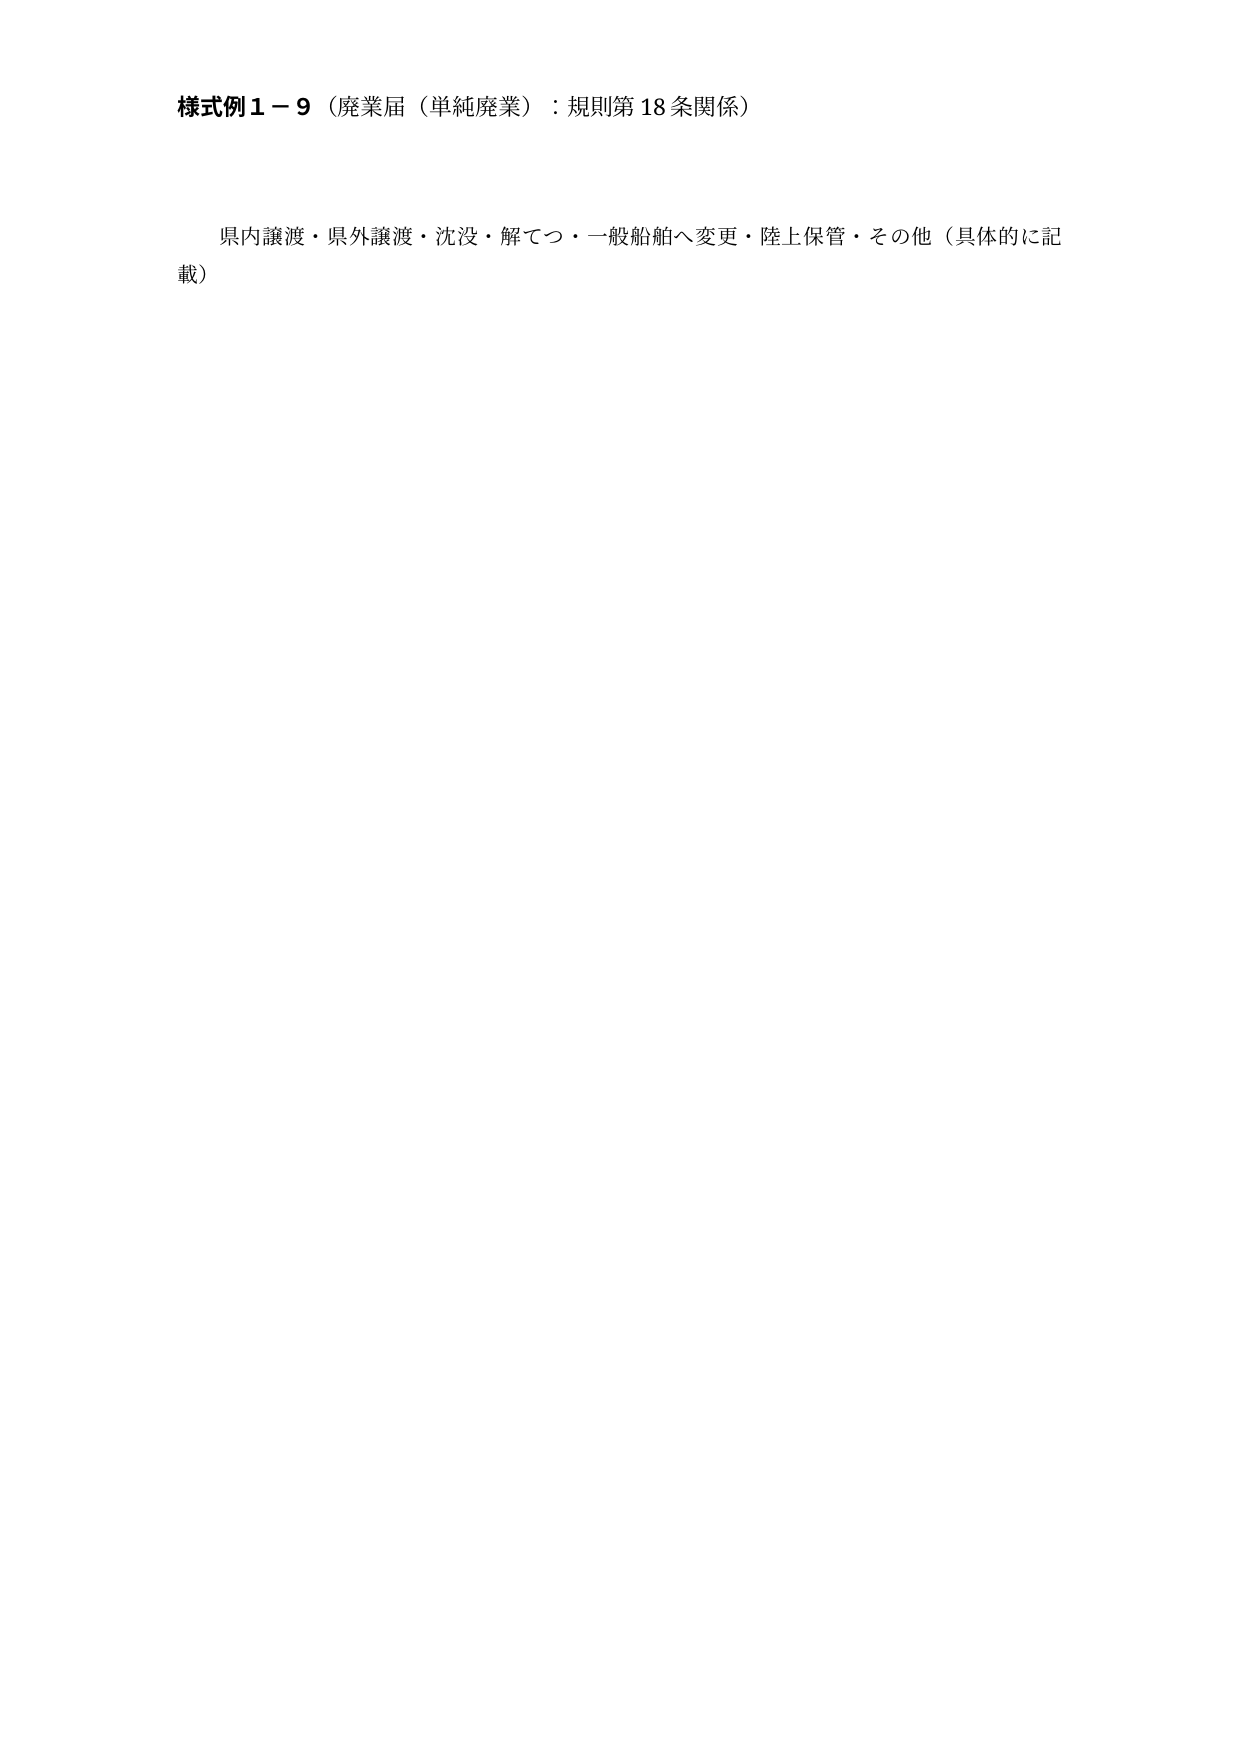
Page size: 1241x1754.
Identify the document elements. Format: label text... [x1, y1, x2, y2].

text 県内譲渡・県外譲渡・沈没・解てつ・一般船舶へ変更・陸上保管・その他（具体的に記載） [177, 217, 1063, 292]
